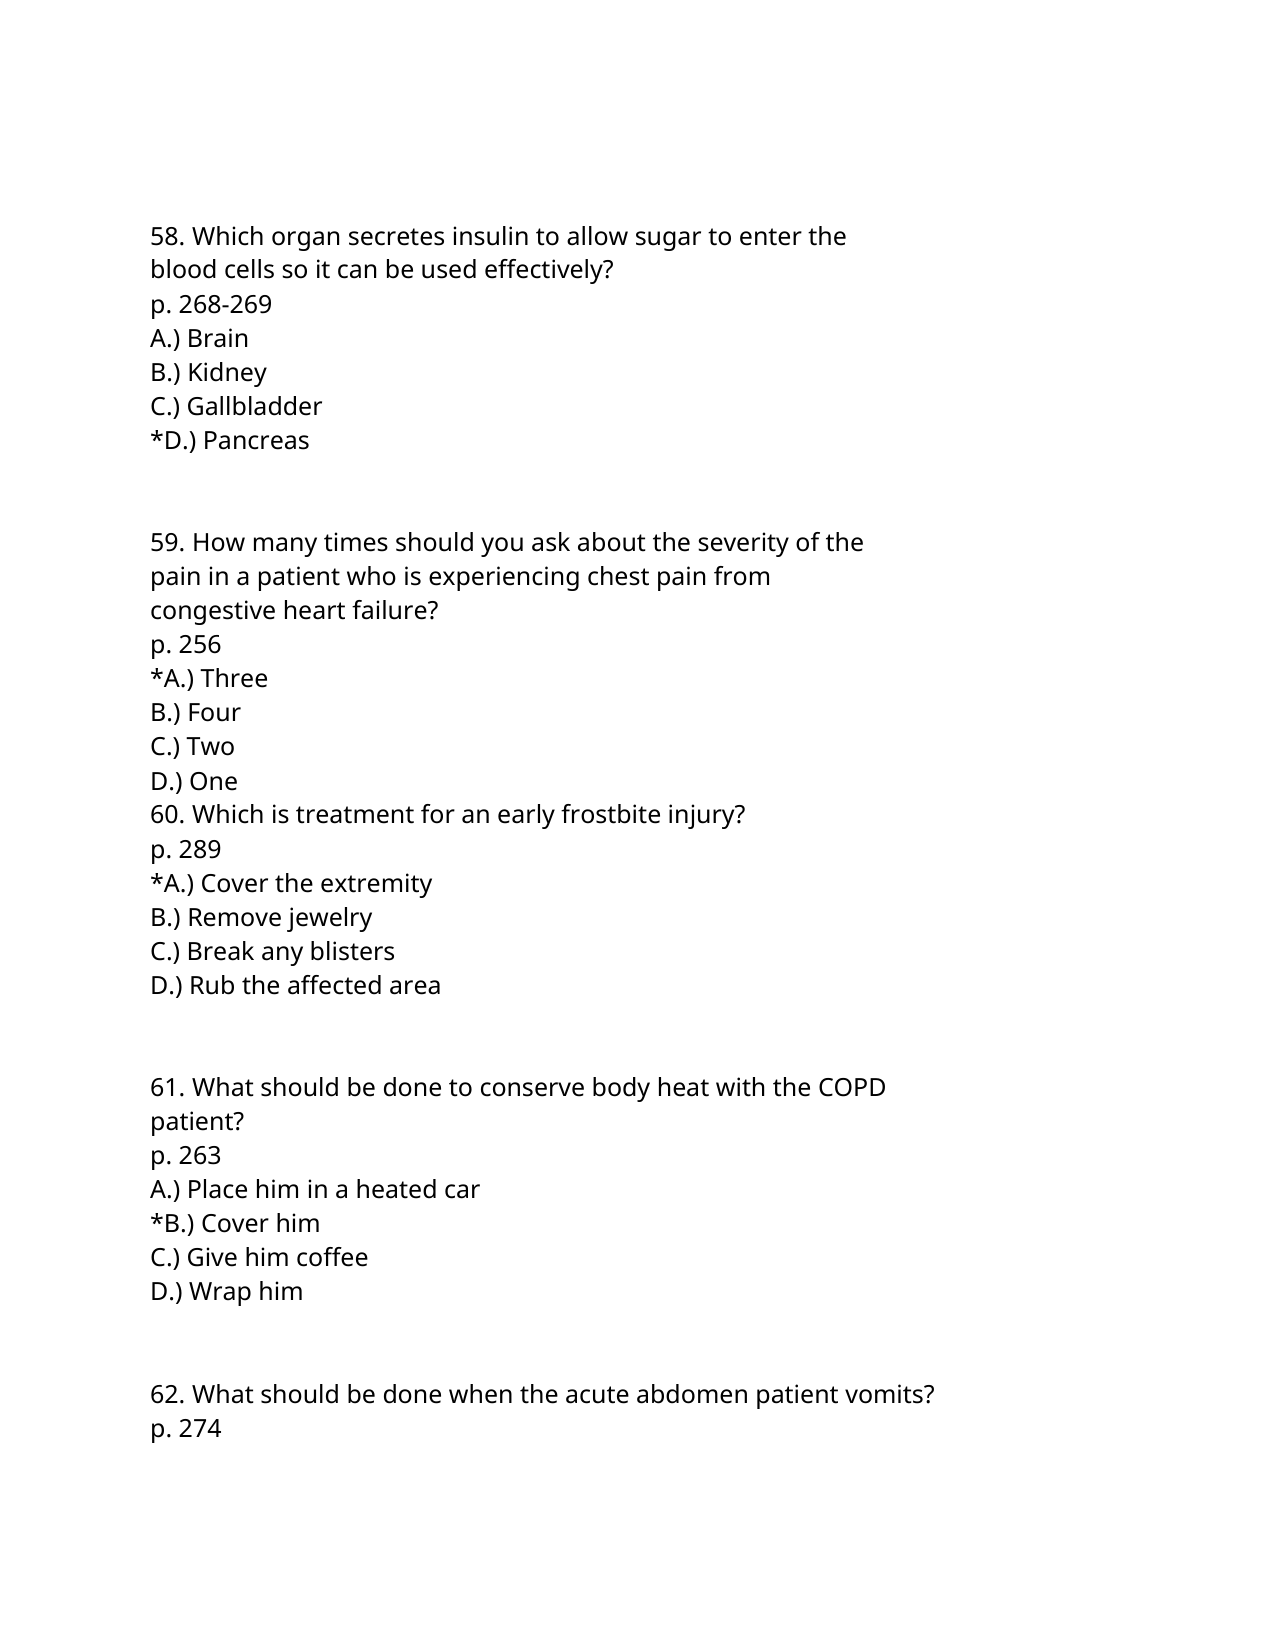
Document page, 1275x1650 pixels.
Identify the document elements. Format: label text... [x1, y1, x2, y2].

text *A.) Cover the extremity B.) Remove jewelry C.) Break any blisters D.) Rub the affected area [150, 865, 1125, 1002]
text 61. What should be done to conserve body heat with the COPD patient? p. 263 [150, 1002, 1125, 1172]
text A.) Place him in a heated car *B.) Cover him C.) Give him coffee D.) Wrap him [150, 1172, 1125, 1308]
text *A.) Three B.) Four C.) Two D.) One [150, 661, 1125, 797]
text 59. How many times should you ask about the severity of the pain in a patient who is experiencing chest pain from congestive heart failure? p. 256 [150, 457, 1125, 661]
text 58. Which organ secretes insulin to allow sugar to enter the blood cells so it can be used effectively? p. 268-269 [150, 150, 1125, 320]
text 62. What should be done when the acute abdomen patient vomits? p. 274 [150, 1308, 1125, 1444]
text A.) Brain B.) Kidney C.) Gallbladder *D.) Pancreas [150, 320, 1125, 457]
text 60. Which is treatment for an early frostbite injury? p. 289 [150, 797, 1125, 865]
